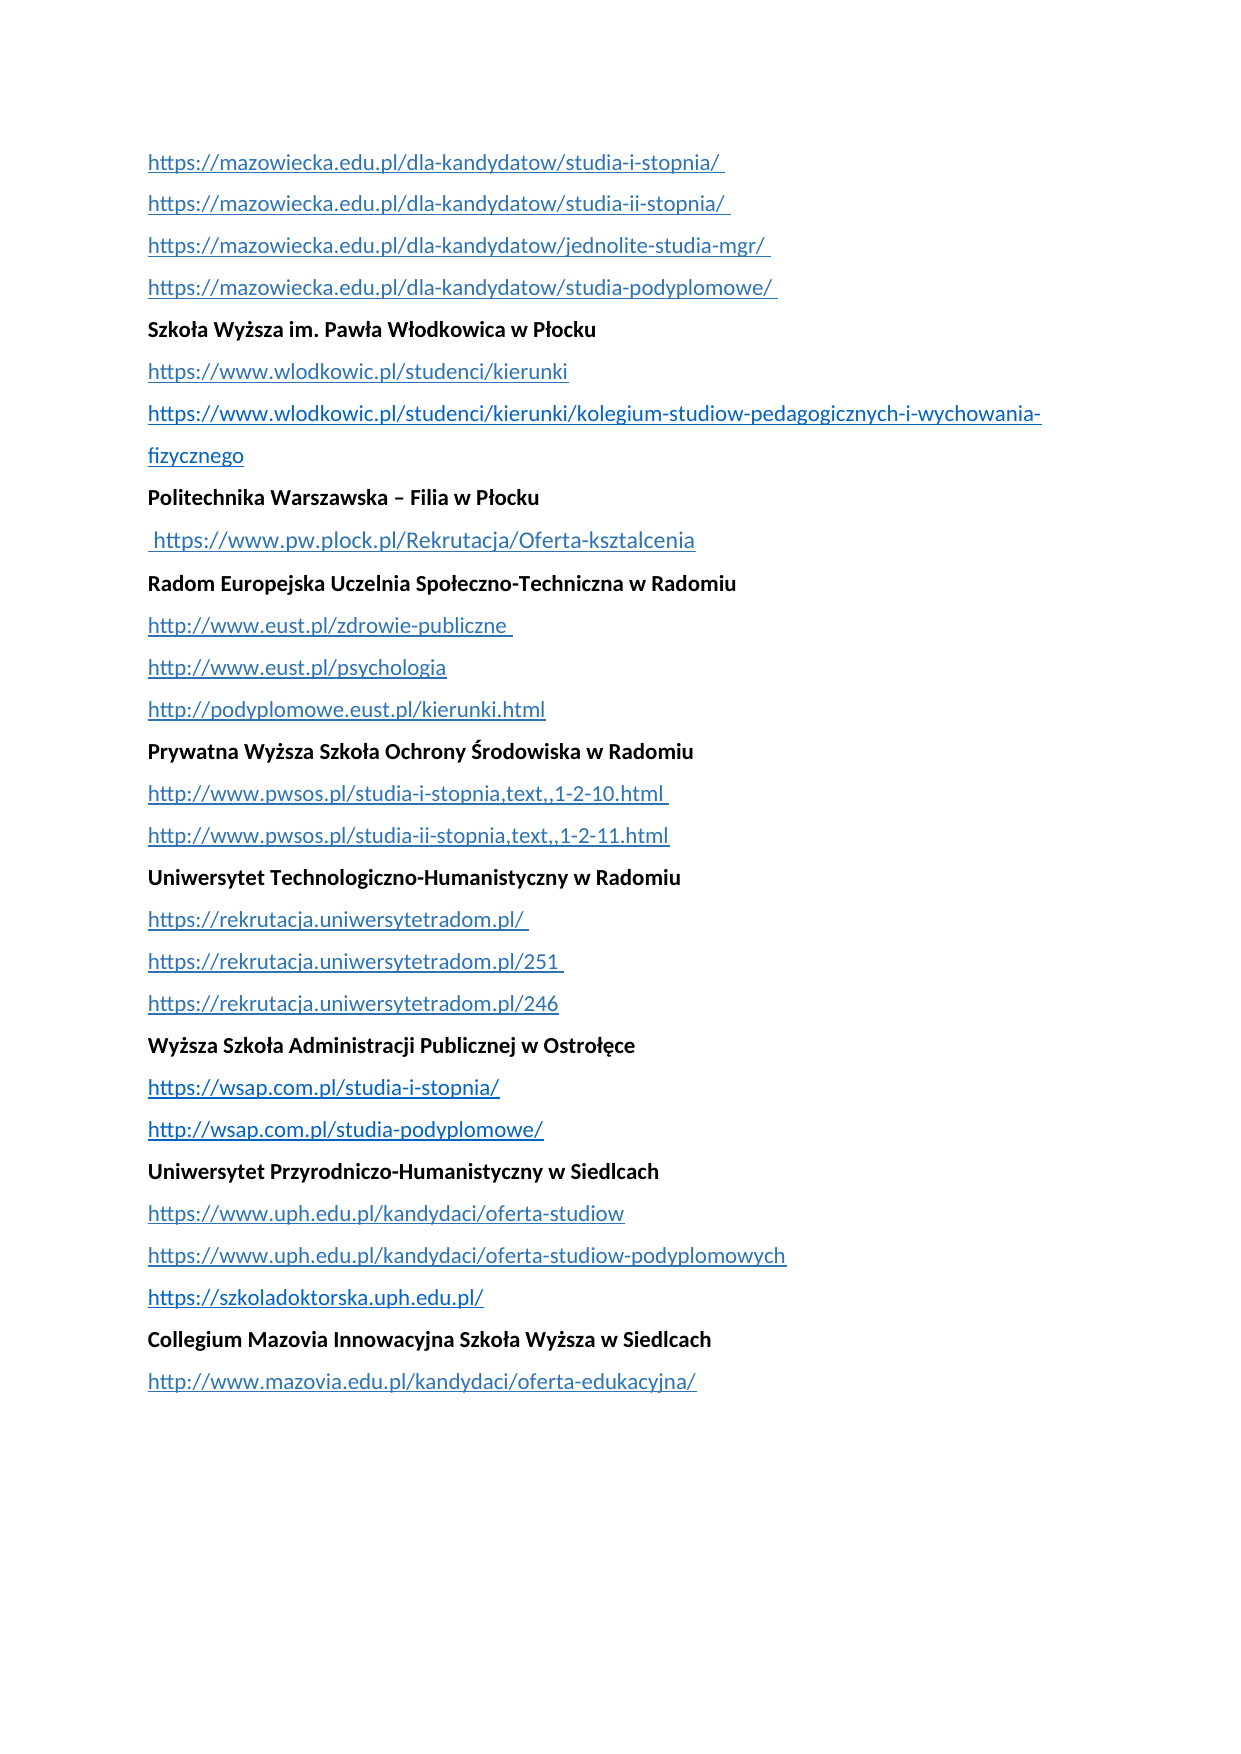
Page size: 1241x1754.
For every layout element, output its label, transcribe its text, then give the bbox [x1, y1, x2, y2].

text https://wsap.com.pl/studia-i-stopnia/ [148, 1073, 1093, 1101]
text https://rekrutacja.uniwersytetradom.pl/ [148, 905, 1093, 933]
text https://mazowiecka.edu.pl/dla-kandydatow/jednolite-studia-mgr/ [148, 232, 1093, 259]
text Prywatna Wyższa Szkoła Ochrony Środowiska w Radomiu [148, 737, 1093, 765]
text Uniwersytet Technologiczno-Humanistyczny w Radomiu [148, 863, 1093, 891]
text https://www.pw.plock.pl/Rekrutacja/Oferta-ksztalcenia [148, 525, 1093, 555]
text http://wsap.com.pl/studia-podyplomowe/ [148, 1115, 1093, 1143]
text https://mazowiecka.edu.pl/dla-kandydatow/studia-i-stopnia/ [148, 148, 1093, 176]
text https://www.uph.edu.pl/kandydaci/oferta-studiow-podyplomowych [148, 1241, 1093, 1269]
text https://rekrutacja.uniwersytetradom.pl/246 [148, 989, 1093, 1017]
text Wyższa Szkoła Administracji Publicznej w Ostrołęce [148, 1031, 1093, 1059]
text https://www.uph.edu.pl/kandydaci/oferta-studiow [148, 1199, 1093, 1227]
text http://www.eust.pl/zdrowie-publiczne [148, 611, 1093, 639]
text https://mazowiecka.edu.pl/dla-kandydatow/studia-podyplomowe/ [148, 273, 1093, 302]
text Szkoła Wyższa im. Pawła Włodkowica w Płocku [148, 316, 1093, 343]
text Radom Europejska Uczelnia Społeczno-Techniczna w Radomiu [148, 569, 1093, 597]
text https://mazowiecka.edu.pl/dla-kandydatow/studia-ii-stopnia/ [148, 189, 1093, 218]
text Uniwersytet Przyrodniczo-Humanistyczny w Siedlcach [148, 1157, 1093, 1185]
text http://www.pwsos.pl/studia-ii-stopnia,text,,1-2-11.html [148, 821, 1093, 849]
text https://www.wlodkowic.pl/studenci/kierunki/kolegium-studiow-pedagogicznych-i-wychowania-fizycznego [148, 399, 1093, 469]
text http://podyplomowe.eust.pl/kierunki.html [148, 695, 1093, 723]
text https://szkoladoktorska.uph.edu.pl/ [148, 1283, 1093, 1311]
text http://www.eust.pl/psychologia [148, 653, 1093, 681]
text Collegium Mazovia Innowacyjna Szkoła Wyższa w Siedlcach http://www.mazovia.edu.pl/kandydaci/oferta-edukacyjna/ [148, 1325, 1093, 1395]
text https://www.wlodkowic.pl/studenci/kierunki [148, 357, 1093, 386]
text https://rekrutacja.uniwersytetradom.pl/251 [148, 947, 1093, 975]
text http://www.pwsos.pl/studia-i-stopnia,text,,1-2-10.html [148, 779, 1093, 807]
text Politechnika Warszawska – Filia w Płocku [148, 483, 1093, 511]
